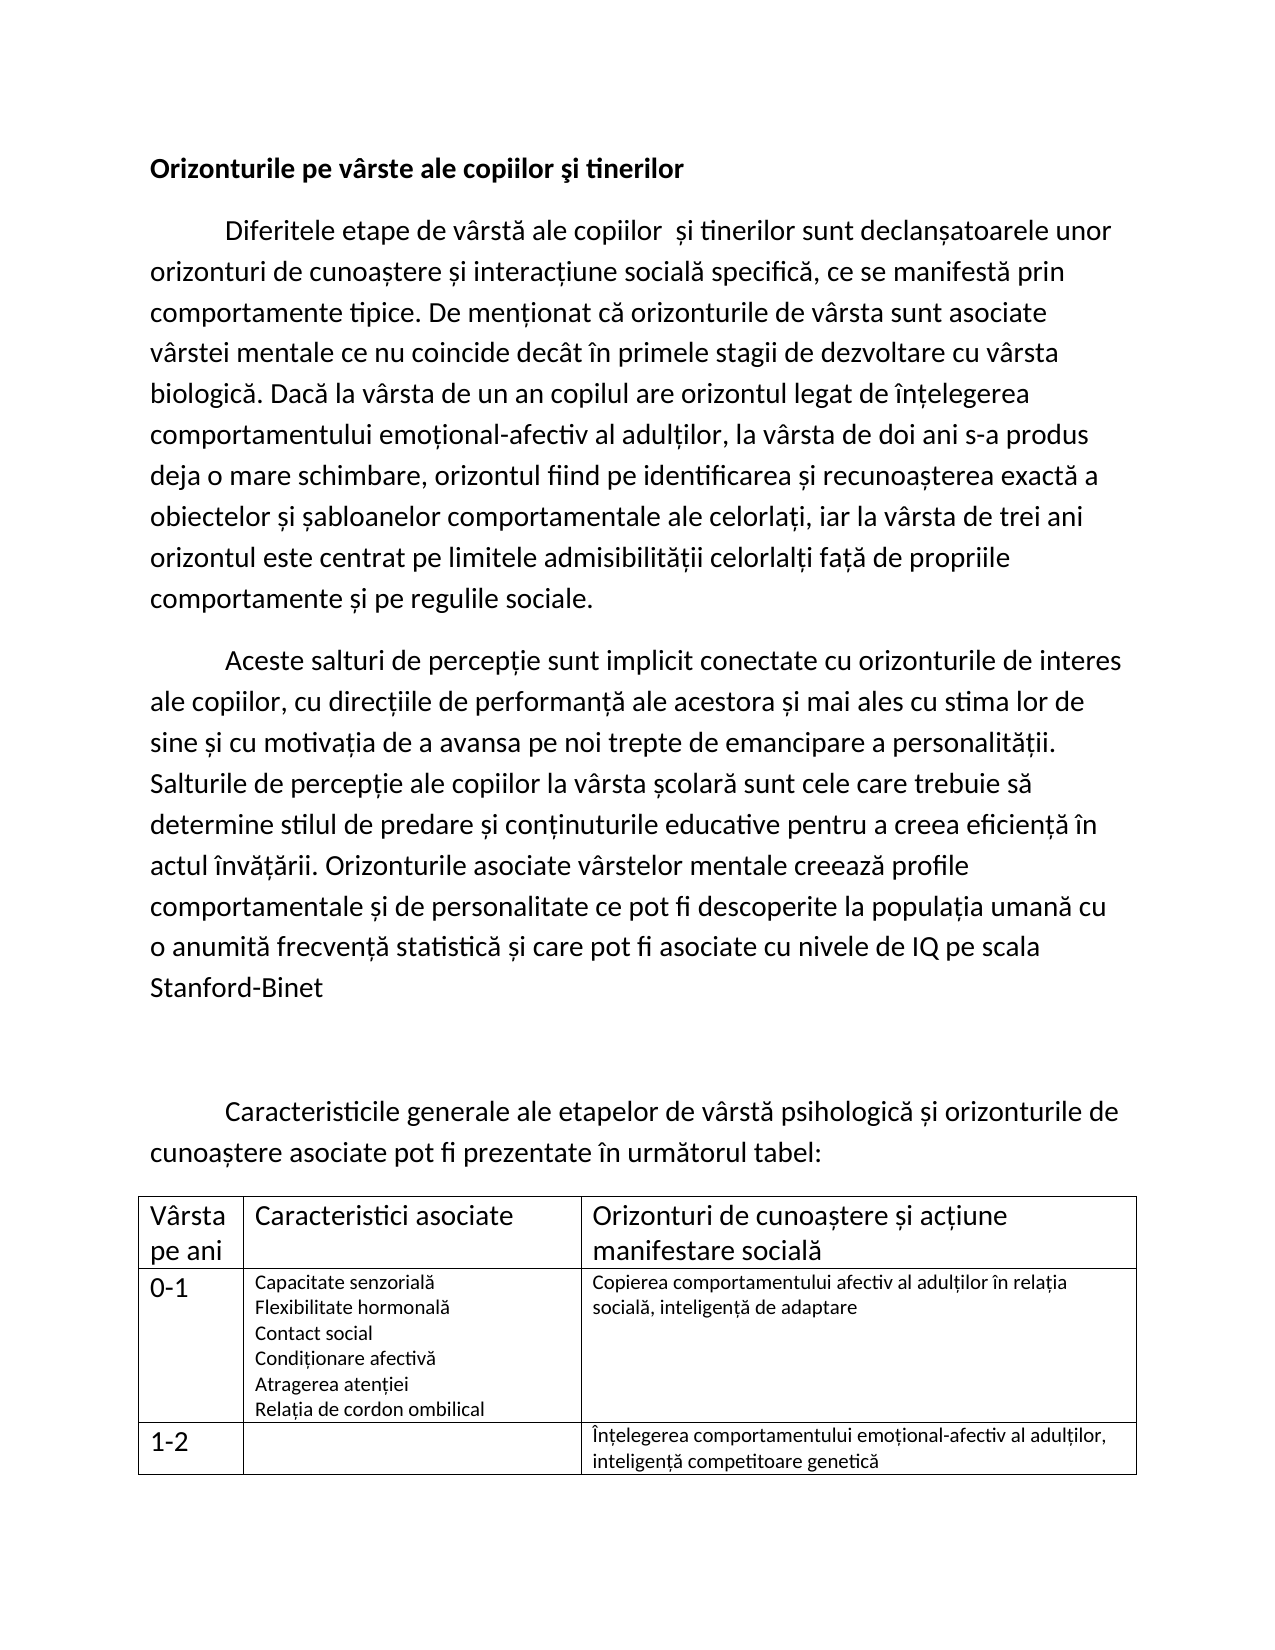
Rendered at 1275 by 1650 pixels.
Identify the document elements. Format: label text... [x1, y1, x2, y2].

text Orizonturile pe vârste ale copiilor şi tinerilor [150, 150, 1125, 186]
table_header Orizonturi de cunoaştere şi acţiune manifestare socială [582, 1197, 1136, 1268]
table_cell Capacitate senzorială Flexibilitate hormonală Contact social Condiţionare afectivă Atragerea atenţiei Relaţia de cordon ombilical [244, 1269, 581, 1422]
table_cell 0-1 [139, 1269, 243, 1422]
text Diferitele etape de vârstă ale copiilor şi tinerilor sunt declanşatoarele unor orizonturi de cunoaştere şi interacţiune socială specifică, ce se manifestă prin comportamente tipice. De menţionat că orizonturile de vârsta sunt asociate vârstei mentale ce nu coincide decât în primele stagii de dezvoltare cu vârsta biologică. Dacă la vârsta de un an copilul are orizontul legat de înţelegerea comportamentului emoţional-afectiv al adulţilor, la vârsta de doi ani s-a produs deja o mare schimbare, orizontul fiind pe identificarea şi recunoaşterea exactă a obiectelor şi şabloanelor comportamentale ale celorlaţi, iar la vârsta de trei ani orizontul este centrat pe limitele admisibilităţii celorlalţi faţă de propriile comportamente şi pe regulile sociale. [150, 212, 1125, 616]
table_cell [244, 1423, 581, 1473]
table_cell Copierea comportamentului afectiv al adulţilor în relaţia socială, inteligenţă de adaptare [582, 1269, 1136, 1422]
text Caracteristicile generale ale etapelor de vârstă psihologică şi orizonturile de cunoaştere asociate pot fi prezentate în următorul tabel: [150, 1093, 1125, 1169]
table_cell 1-2 [139, 1423, 243, 1473]
table_header Caracteristici asociate [244, 1197, 581, 1268]
text Aceste salturi de percepţie sunt implicit conectate cu orizonturile de interes ale copiilor, cu direcţiile de performanţă ale acestora şi mai ales cu stima lor de sine şi cu motivaţia de a avansa pe noi trepte de emancipare a personalităţii. Salturile de percepţie ale copiilor la vârsta şcolară sunt cele care trebuie să determine stilul de predare şi conţinuturile educative pentru a creea eficienţă în actul învăţării. Orizonturile asociate vârstelor mentale creează profile comportamentale şi de personalitate ce pot fi descoperite la populaţia umană cu o anumită frecvenţă statistică şi care pot fi asociate cu nivele de IQ pe scala Stanford-Binet [150, 642, 1125, 1005]
table_cell Înţelegerea comportamentului emoţional-afectiv al adulţilor, inteligenţă competitoare genetică [582, 1423, 1136, 1473]
table_header Vârsta pe ani [139, 1197, 243, 1268]
